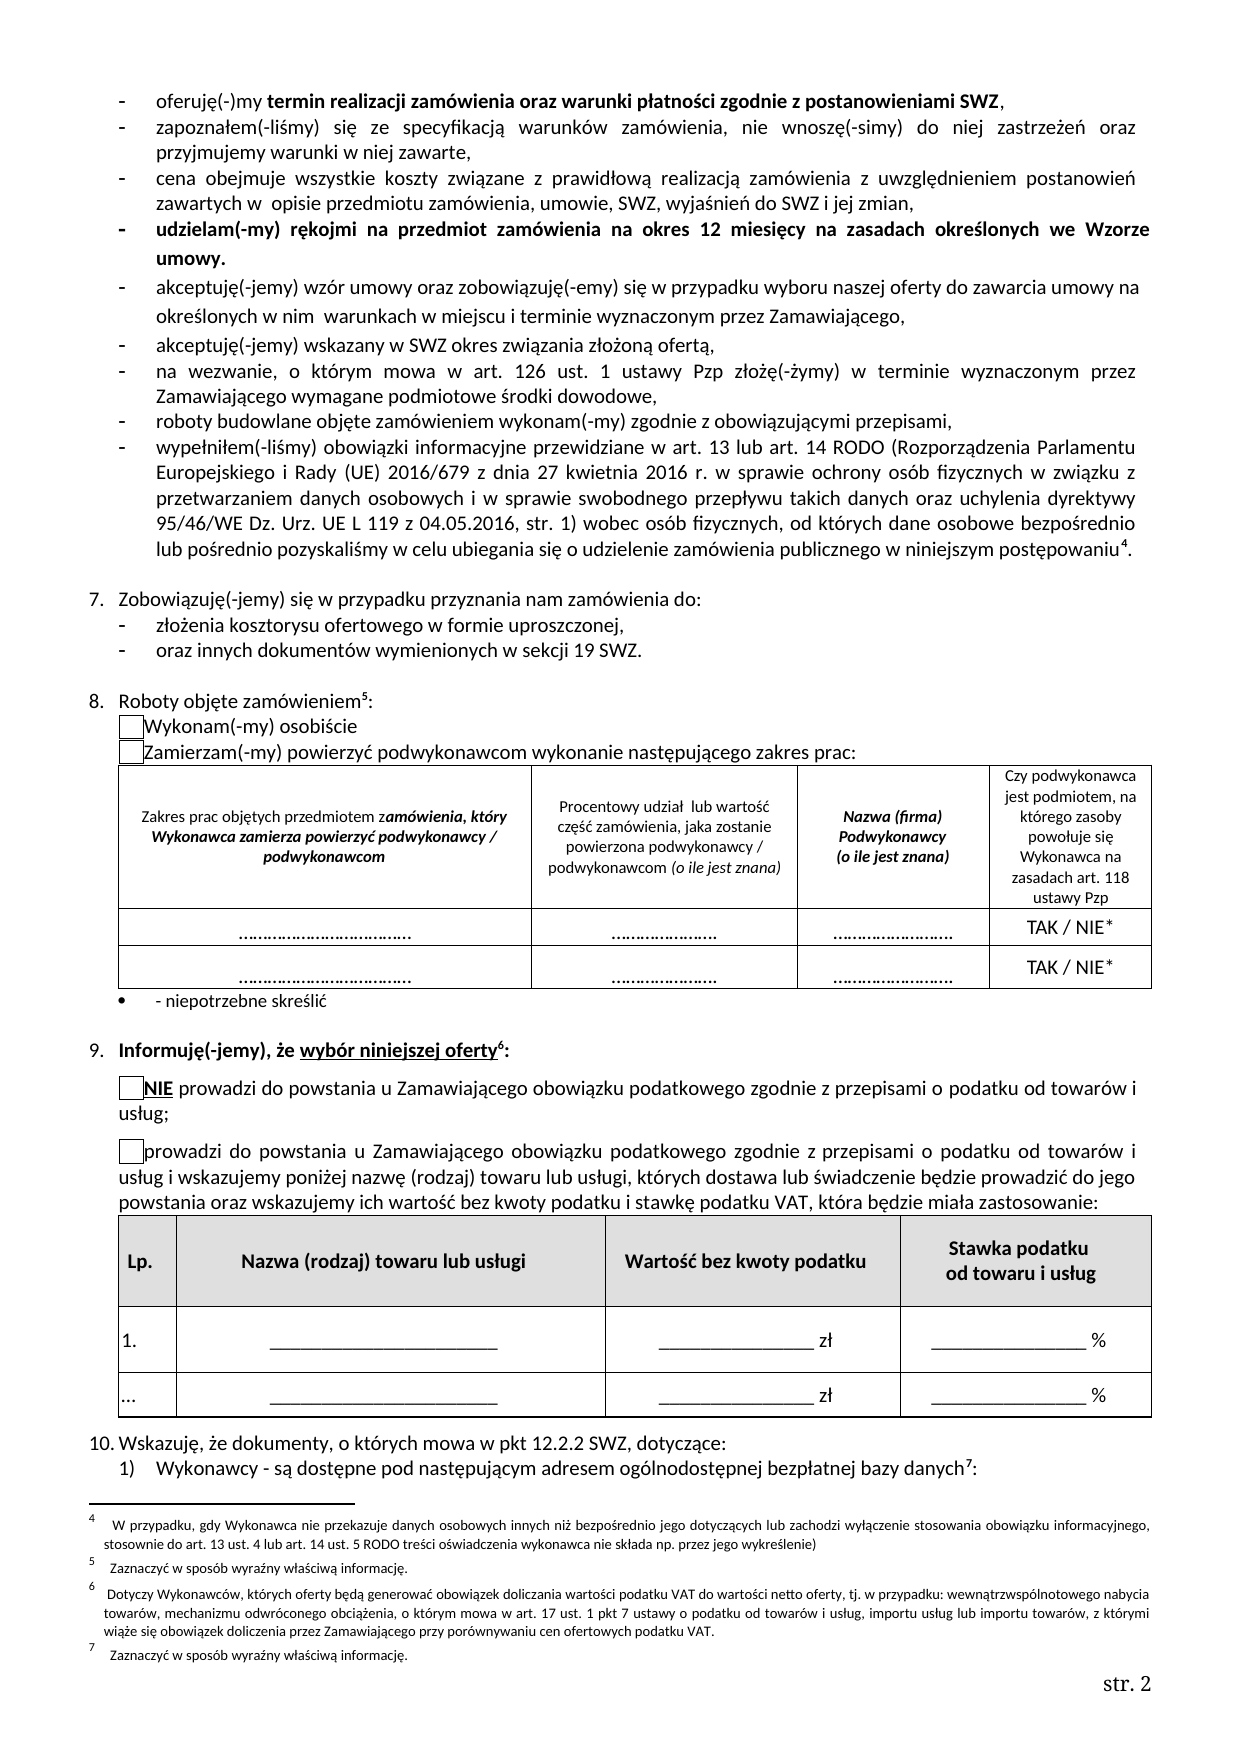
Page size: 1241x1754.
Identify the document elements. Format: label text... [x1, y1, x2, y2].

list zapoznałem(-liśmy) się ze specyfikacją warunków zamówienia, nie wnoszę(-simy) do niej zastrzeżeń oraz przyjmujemy warunki w niej zawarte, [118, 114, 1137, 165]
table_cell _______________ zł [606, 1373, 900, 1416]
table_header Procentowy udział lub wartość część zamówienia, jaka zostanie powierzona podwykonawcy / podwykonawcom (o ile jest znana) [532, 766, 797, 908]
table_header Wartość bez kwoty podatku [606, 1216, 900, 1306]
list akceptuję(-jemy) wzór umowy oraz zobowiązuję(-emy) się w przypadku wyboru naszej oferty do zawarcia umowy na określonych w nim warunkach w miejscu i terminie wyznaczonym przez Zamawiającego, [118, 274, 1152, 329]
table_cell _______________ zł [606, 1307, 900, 1372]
list złożenia kosztorysu ofertowego w formie uproszczonej, [118, 612, 1152, 637]
table_cell …………………. [532, 909, 797, 945]
table_header Nazwa (firma) Podwykonawcy (o ile jest znana) [798, 766, 989, 908]
list Wykonawcy - są dostępne pod następującym adresem ogólnodostępnej bezpłatnej bazy danych: [118, 1455, 1137, 1481]
table_cell … [119, 1373, 176, 1416]
list roboty budowlane objęte zamówieniem wykonam(-my) zgodnie z obowiązującymi przepisami, [118, 409, 1137, 434]
list Roboty objęte zamówieniem: [89, 688, 1137, 714]
table_header Lp. [119, 1216, 176, 1306]
list udzielam(-my) rękojmi na przedmiot zamówienia na okres 12 miesięcy na zasadach określonych we Wzorze umowy. [118, 216, 1152, 270]
list oferuję(-)my termin realizacji zamówienia oraz warunki płatności zgodnie z postanowieniami SWZ, [118, 89, 1137, 114]
table_cell 1. [119, 1307, 176, 1372]
table_cell ______________________ [177, 1307, 605, 1372]
list cena obejmuje wszystkie koszty związane z prawidłową realizacją zamówienia z uwzględnieniem postanowień zawartych w opisie przedmiotu zamówienia, umowie, SWZ, wyjaśnień do SWZ i jej zmian, [118, 165, 1137, 216]
table_cell _______________ % [901, 1373, 1151, 1416]
table_cell ……………………………… [119, 909, 531, 945]
table_header Nazwa (rodzaj) towaru lub usługi [177, 1216, 605, 1306]
list Zobowiązuję(-jemy) się w przypadku przyznania nam zamówienia do: [89, 587, 1137, 612]
table_cell ……………………. [798, 946, 989, 988]
list - niepotrzebne skreślić [118, 989, 1137, 1012]
list Wskazuję, że dokumenty, o których mowa w pkt 12.2.2 SWZ, dotyczące: [89, 1430, 1137, 1455]
text Zamierzam(-my) powierzyć podwykonawcom wykonanie następującego zakres prac: [118, 739, 1137, 764]
table_cell ……………………. [798, 909, 989, 945]
table_cell TAK / NIE* [990, 946, 1151, 988]
text Wykonam(-my) osobiście [118, 714, 1137, 739]
list oraz innych dokumentów wymienionych w sekcji 19 SWZ. [118, 637, 1152, 663]
table_cell ……………………………… [119, 946, 531, 988]
list wypełniłem(-liśmy) obowiązki informacyjne przewidziane w art. 13 lub art. 14 RODO (Rozporządzenia Parlamentu Europejskiego i Rady (UE) 2016/679 z dnia 27 kwietnia 2016 r. w sprawie ochrony osób fizycznych w związku z przetwarzaniem danych osobowych i w sprawie swobodnego przepływu takich danych oraz uchylenia dyrektywy 95/46/WE Dz. Urz. UE L 119 z 04.05.2016, str. 1) wobec osób fizycznych, od których dane osobowe bezpośrednio lub pośrednio pozyskaliśmy w celu ubiegania się o udzielenie zamówienia publicznego w niniejszym postępowaniu. [118, 434, 1137, 561]
table_header Czy podwykonawca jest podmiotem, na którego zasoby powołuje się Wykonawca na zasadach art. 118 ustawy Pzp [990, 766, 1151, 908]
table_header Stawka podatku od towaru i usług [901, 1216, 1151, 1306]
table_cell TAK / NIE* [990, 909, 1151, 945]
table_cell ______________________ [177, 1373, 605, 1416]
table_cell …………………. [532, 946, 797, 988]
list na wezwanie, o którym mowa w art. 126 ust. 1 ustawy Pzp złożę(-żymy) w terminie wyznaczonym przez Zamawiającego wymagane podmiotowe środki dowodowe, [118, 358, 1137, 409]
table_cell _______________ % [901, 1307, 1151, 1372]
text NIE prowadzi do powstania u Zamawiającego obowiązku podatkowego zgodnie z przepisami o podatku od towarów i usług; [118, 1075, 1137, 1126]
list akceptuję(-jemy) wskazany w SWZ okres związania złożoną ofertą, [118, 332, 1137, 358]
list Informuję(-jemy), że wybór niniejszej oferty: [89, 1037, 1137, 1063]
table_header Zakres prac objętych przedmiotem zamówienia, który Wykonawca zamierza powierzyć podwykonawcy / podwykonawcom [119, 766, 531, 908]
text prowadzi do powstania u Zamawiającego obowiązku podatkowego zgodnie z przepisami o podatku od towarów i usług i wskazujemy poniżej nazwę (rodzaj) towaru lub usługi, których dostawa lub świadczenie będzie prowadzić do jego powstania oraz wskazujemy ich wartość bez kwoty podatku i stawkę podatku VAT, która będzie miała zastosowanie: [118, 1138, 1137, 1215]
